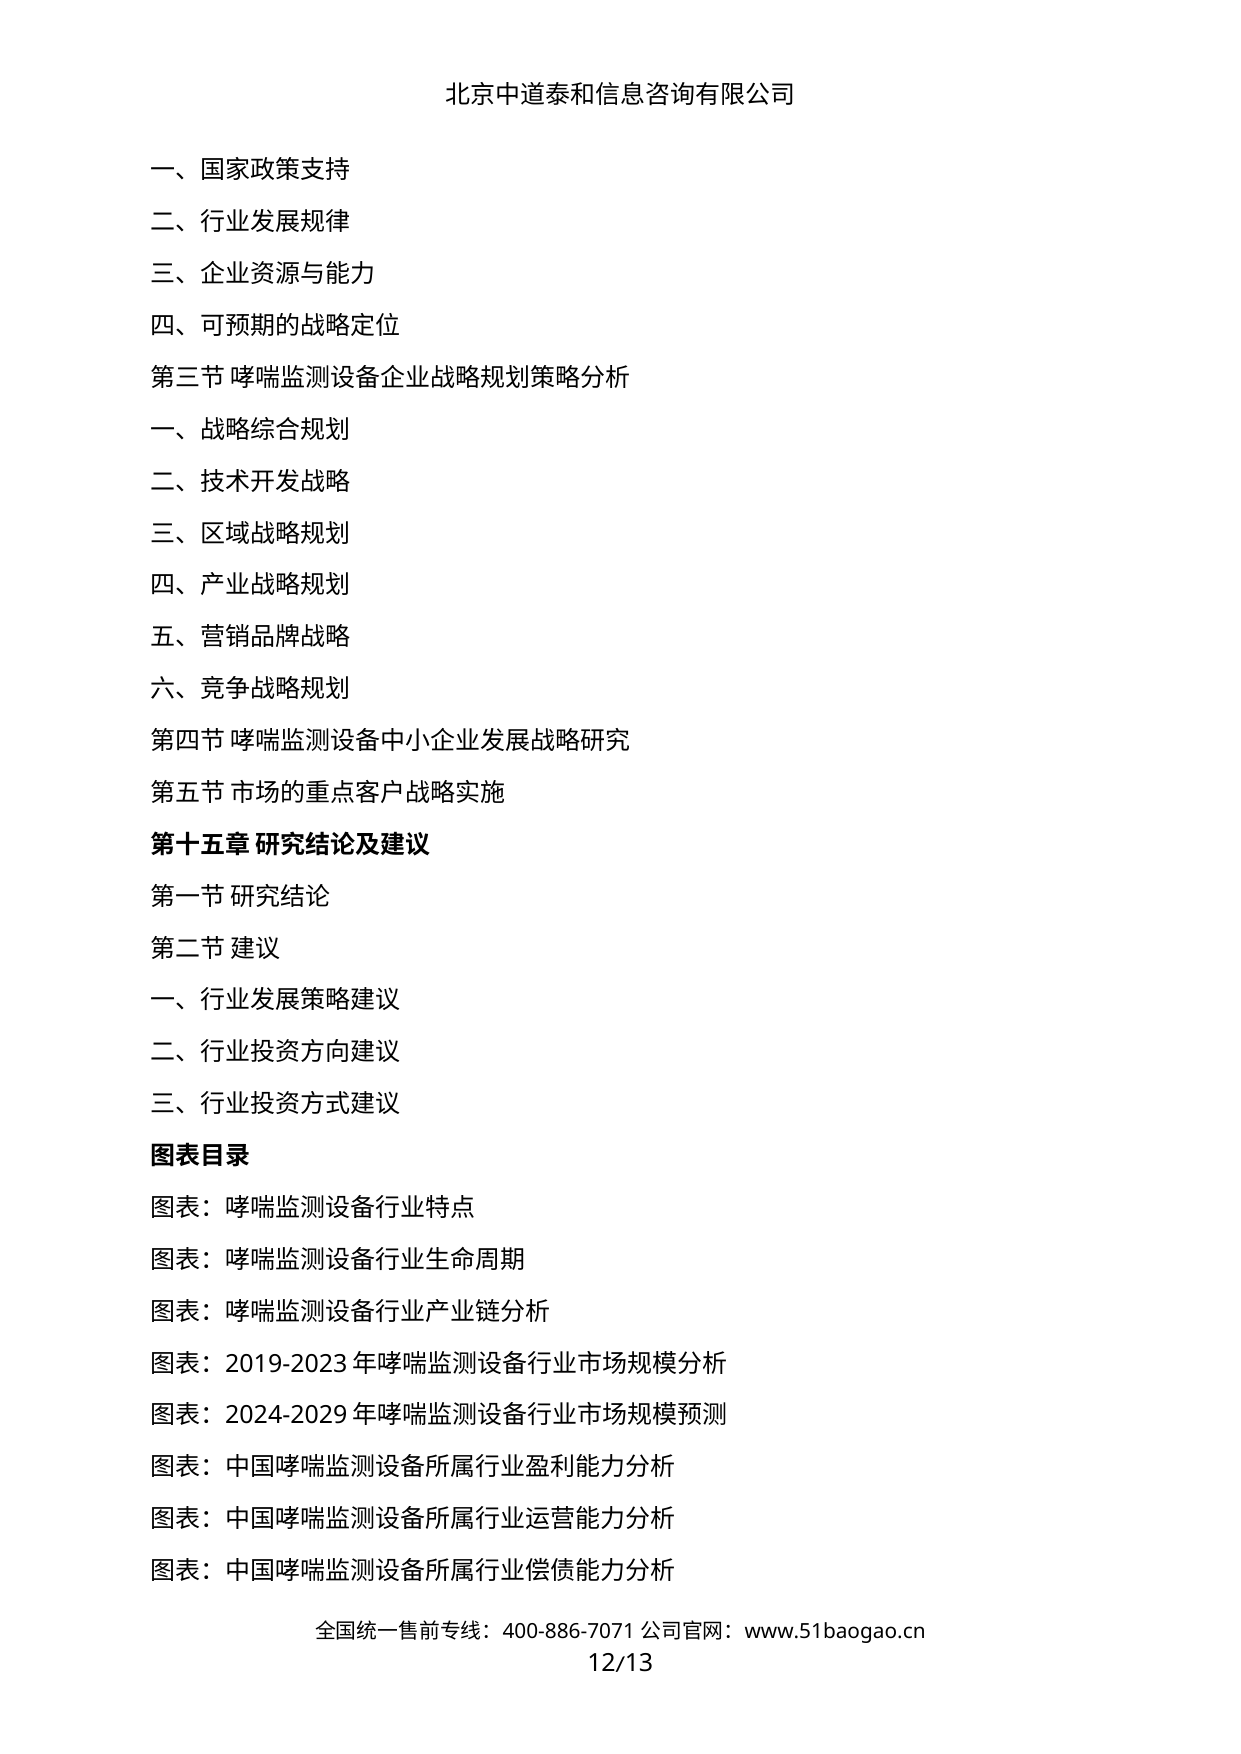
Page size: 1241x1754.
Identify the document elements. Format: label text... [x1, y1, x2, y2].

text 二、技术开发战略 [150, 461, 1090, 497]
text 图表：哮喘监测设备行业生命周期 [150, 1239, 1090, 1276]
text 五、营销品牌战略 [150, 617, 1090, 653]
text 一、战略综合规划 [150, 409, 1090, 446]
text 图表：哮喘监测设备行业特点 [150, 1187, 1090, 1224]
text 第三节 哮喘监测设备企业战略规划策略分析 [150, 357, 1090, 394]
text 图表：2024-2029年哮喘监测设备行业市场规模预测 [150, 1395, 1090, 1431]
text 第五节 市场的重点客户战略实施 [150, 772, 1090, 809]
text 图表：哮喘监测设备行业产业链分析 [150, 1291, 1090, 1327]
text 第十五章 研究结论及建议 [150, 824, 1090, 861]
text 图表：中国哮喘监测设备所属行业运营能力分析 [150, 1499, 1090, 1535]
text 图表：中国哮喘监测设备所属行业偿债能力分析 [150, 1551, 1090, 1587]
text 第四节 哮喘监测设备中小企业发展战略研究 [150, 721, 1090, 757]
text 图表目录 [150, 1136, 1090, 1172]
text 四、产业战略规划 [150, 565, 1090, 601]
text 二、行业发展规律 [150, 202, 1090, 238]
text 六、竞争战略规划 [150, 669, 1090, 705]
text 三、企业资源与能力 [150, 254, 1090, 290]
text 三、行业投资方式建议 [150, 1084, 1090, 1120]
text 一、行业发展策略建议 [150, 980, 1090, 1016]
text 图表：2019-2023年哮喘监测设备行业市场规模分析 [150, 1343, 1090, 1379]
text 图表：中国哮喘监测设备所属行业盈利能力分析 [150, 1447, 1090, 1483]
text 第一节 研究结论 [150, 876, 1090, 912]
text 三、区域战略规划 [150, 513, 1090, 549]
text 一、国家政策支持 [150, 150, 1090, 186]
text 二、行业投资方向建议 [150, 1032, 1090, 1068]
text 第二节 建议 [150, 928, 1090, 964]
text 四、可预期的战略定位 [150, 306, 1090, 342]
